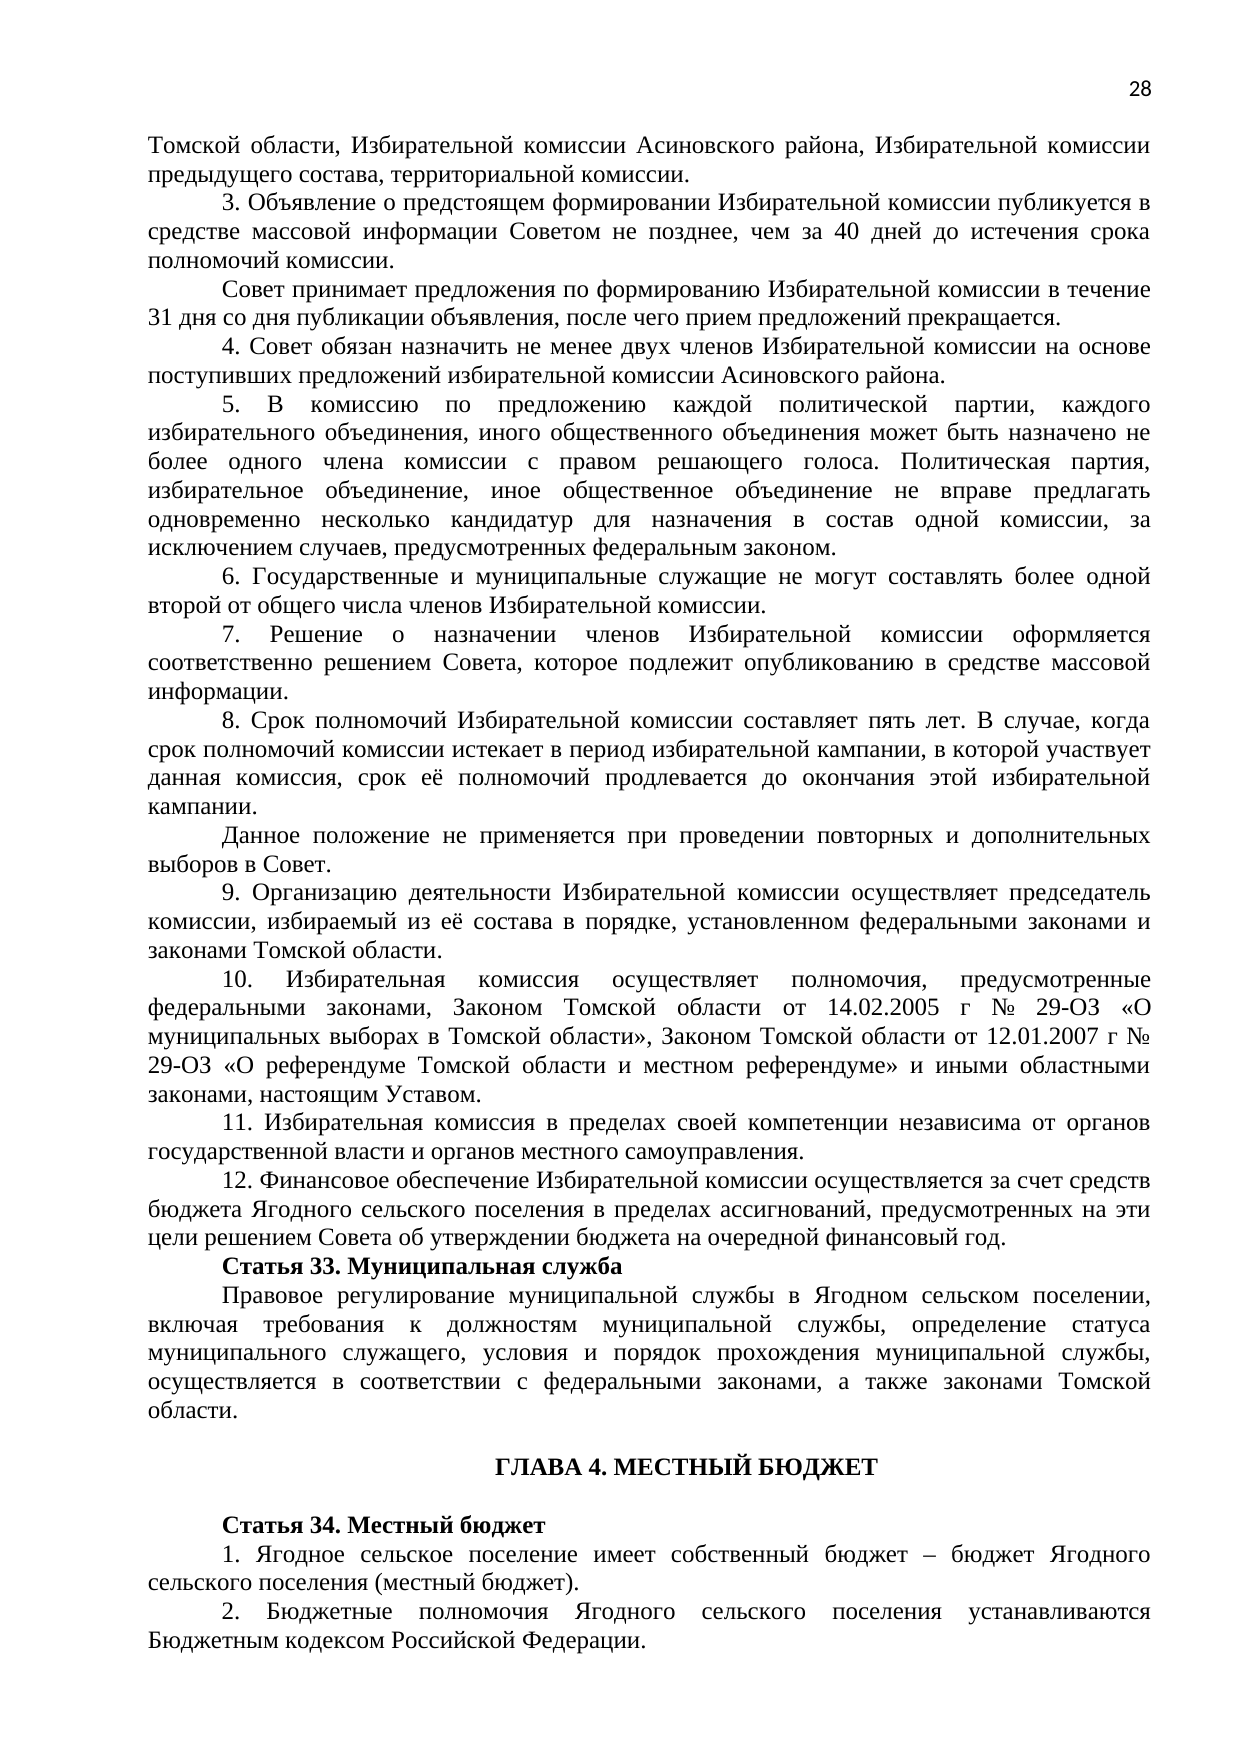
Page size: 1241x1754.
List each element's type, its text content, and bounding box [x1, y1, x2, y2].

text Совет принимает предложения по формированию Избирательной комиссии в течение 31 дня со дня публикации объявления, после чего прием предложений прекращается. [148, 274, 1152, 331]
text Данное положение не применяется при проведении повторных и дополнительных выборов в Совет. [148, 820, 1152, 877]
text 7. Решение о назначении членов Избирательной комиссии оформляется соответственно решением Совета, которое подлежит опубликованию в средстве массовой информации. [148, 619, 1152, 705]
text 11. Избирательная комиссия в пределах своей компетенции независима от органов государственной власти и органов местного самоуправления. [148, 1107, 1152, 1165]
text Статья 34. Местный бюджет [148, 1510, 1152, 1539]
text 2. Бюджетные полномочия Ягодного сельского поселения устанавливаются Бюджетным кодексом Российской Федерации. [148, 1596, 1152, 1654]
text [148, 130, 1152, 187]
text 6. Государственные и муниципальные служащие не могут составлять более одной второй от общего числа членов Избирательной комиссии. [148, 561, 1152, 619]
text 4. Совет обязан назначить не менее двух членов Избирательной комиссии на основе поступивших предложений избирательной комиссии Асиновского района. [148, 331, 1152, 389]
text 9. Организацию деятельности Избирательной комиссии осуществляет председатель комиссии, избираемый из её состава в порядке, установленном федеральными законами и законами Томской области. [148, 877, 1152, 964]
text ГЛАВА 4. МЕСТНЫЙ БЮДЖЕТ [148, 1452, 1152, 1481]
text Статья 33. Муниципальная служба [148, 1251, 1152, 1280]
text 8. Срок полномочий Избирательной комиссии составляет пять лет. В случае, когда срок полномочий комиссии истекает в период избирательной кампании, в которой участвует данная комиссия, срок её полномочий продлевается до окончания этой избирательной кампании. [148, 705, 1152, 820]
text 12. Финансовое обеспечение Избирательной комиссии осуществляется за счет средств бюджета Ягодного сельского поселения в пределах ассигнований, предусмотренных на эти цели решением Совета об утверждении бюджета на очередной финансовый год. [148, 1165, 1152, 1251]
text 5. В комиссию по предложению каждой политической партии, каждого избирательного объединения, иного общественного объединения может быть назначено не более одного члена комиссии с правом решающего голоса. Политическая партия, избирательное объединение, иное общественное объединение не вправе предлагать одновременно несколько кандидатур для назначения в состав одной комиссии, за исключением случаев, предусмотренных федеральным законом. [148, 389, 1152, 561]
text 10. Избирательная комиссия осуществляет полномочия, предусмотренные федеральными законами, Законом Томской области от 14.02.2005 г № 29-ОЗ «О муниципальных выборах в Томской области», Законом Томской области от 12.01.2007 г № 29-ОЗ «О референдуме Томской области и местном референдуме» и иными областными законами, настоящим Уставом. [148, 964, 1152, 1107]
text 1. Ягодное сельское поселение имеет собственный бюджет – бюджет Ягодного сельского поселения (местный бюджет). [148, 1539, 1152, 1596]
text Правовое регулирование муниципальной службы в Ягодном сельском поселении, включая требования к должностям муниципальной службы, определение статуса муниципального служащего, условия и порядок прохождения муниципальной службы, осуществляется в соответствии с федеральными законами, а также законами Томской области. [148, 1280, 1152, 1424]
text 3. Объявление о предстоящем формировании Избирательной комиссии публикуется в средстве массовой информации Советом не позднее, чем за 40 дней до истечения срока полномочий комиссии. [148, 187, 1152, 274]
